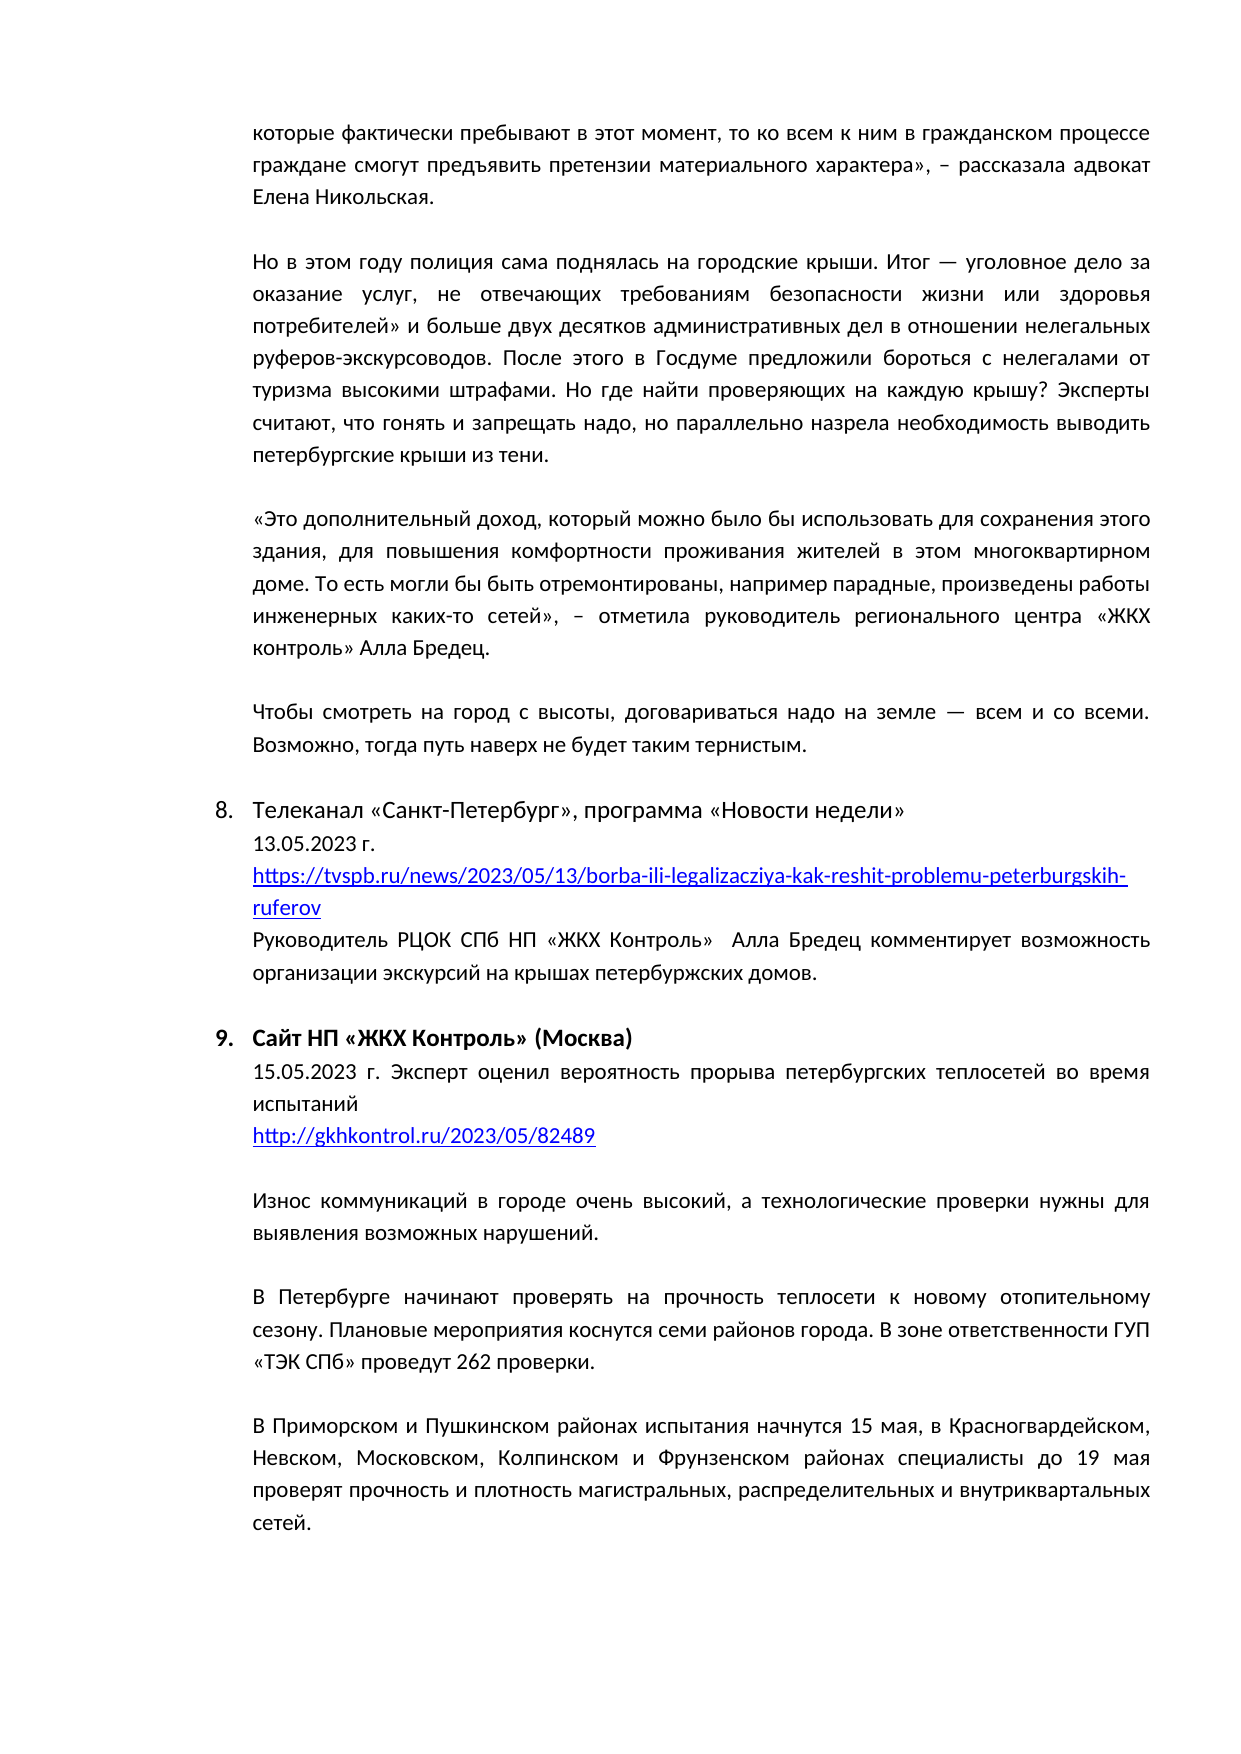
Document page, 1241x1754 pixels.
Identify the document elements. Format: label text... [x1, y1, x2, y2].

list Но в этом году полиция сама поднялась на городские крыши. Итог — уголовное дело за оказание услуг, не отвечающих требованиям безопасности жизни или здоровья потребителей» и больше двух десятков административных дел в отношении нелегальных руферов-экскурсоводов. После этого в Госдуме предложили бороться с нелегалами от туризма высокими штрафами. Но где найти проверяющих на каждую крышу? Эксперты считают, что гонять и запрещать надо, но параллельно назрела необходимость выводить петербургские крыши из тени. [252, 247, 1152, 468]
list 13.05.2023 г. [252, 829, 1152, 857]
list Износ коммуникаций в городе очень высокий, а технологические проверки нужны для выявления возможных нарушений. [252, 1186, 1152, 1246]
list «Это дополнительный доход, который можно было бы использовать для сохранения этого здания, для повышения комфортности проживания жителей в этом многоквартирном доме. То есть могли бы быть отремонтированы, например парадные, произведены работы инженерных каких-то сетей», – отметила руководитель регионального центра «ЖКХ контроль» Алла Бредец. [252, 504, 1152, 661]
list Чтобы смотреть на город с высоты, договариваться надо на земле — всем и со всеми. Возможно, тогда путь наверх не будет таким тернистым. [252, 697, 1152, 758]
list 15.05.2023 г. Эксперт оценил вероятность прорыва петербургских теплосетей во время испытаний [252, 1057, 1152, 1117]
list В Приморском и Пушкинском районах испытания начнутся 15 мая, в Красногвардейском, Невском, Московском, Колпинском и Фрунзенском районах специалисты до 19 мая проверят прочность и плотность магистральных, распределительных и внутриквартальных сетей. [252, 1411, 1152, 1536]
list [252, 118, 1152, 211]
list В Петербурге начинают проверять на прочность теплосети к новому отопительному сезону. Плановые мероприятия коснутся семи районов города. В зоне ответственности ГУП «ТЭК СПб» проведут 262 проверки. [252, 1282, 1152, 1375]
list https://tvspb.ru/news/2023/05/13/borba-ili-legalizacziya-kak-reshit-problemu-peterburgskih-ruferov [252, 861, 1152, 921]
list Сайт НП «ЖКХ Контроль» (Москва) [215, 1022, 1152, 1053]
list Телеканал «Санкт-Петербург», программа «Новости недели» [215, 794, 1152, 824]
list http://gkhkontrol.ru/2023/05/82489 [252, 1122, 1152, 1149]
list Руководитель РЦОК СПб НП «ЖКХ Контроль» Алла Бредец комментирует возможность организации экскурсий на крышах петербуржских домов. [252, 926, 1152, 986]
